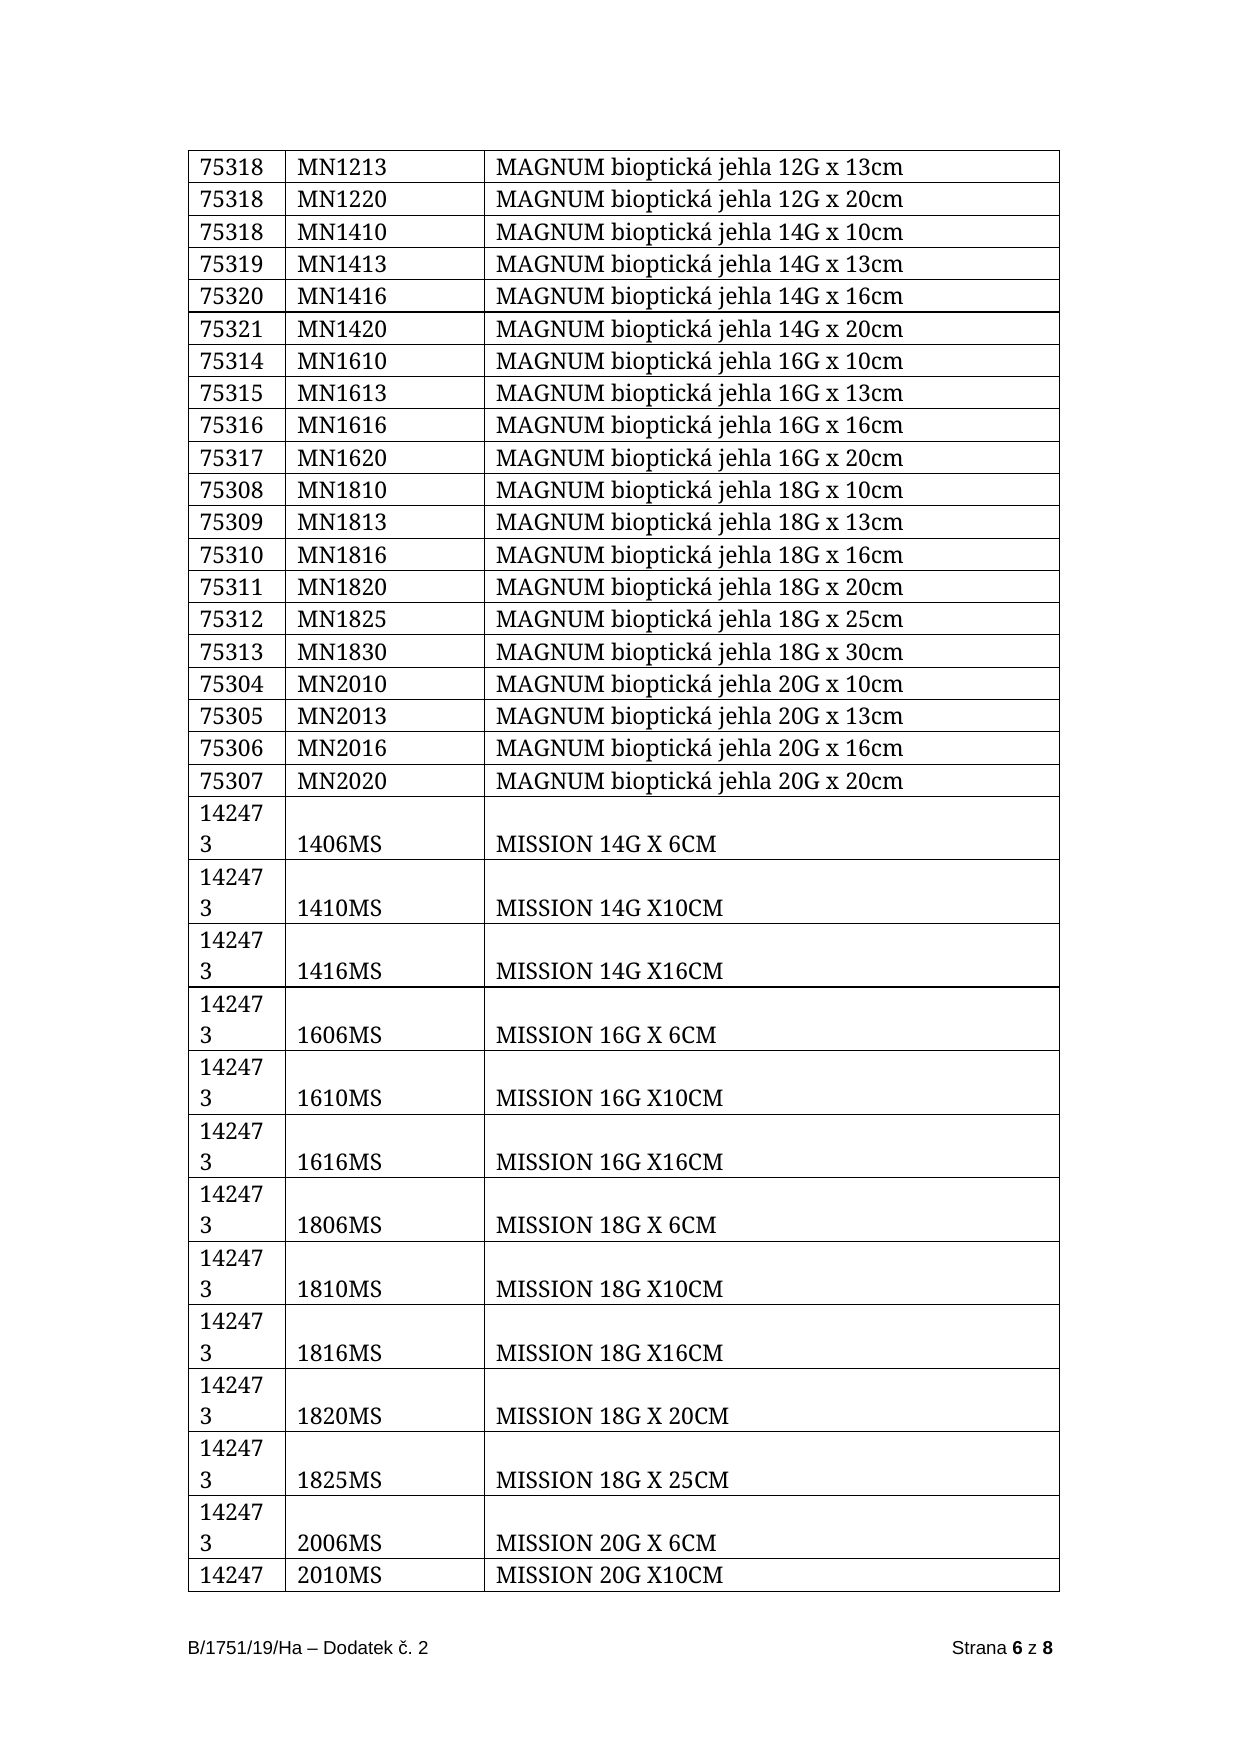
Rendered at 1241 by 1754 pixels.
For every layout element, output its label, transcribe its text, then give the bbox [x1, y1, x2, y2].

table_cell MAGNUM bioptická jehla 18G x 20cm [485, 571, 1059, 602]
table_cell 142473 [189, 1242, 285, 1304]
table_cell 1825MS [286, 1432, 484, 1495]
table_cell MN1410 [286, 216, 484, 247]
table_cell MN1610 [286, 345, 484, 376]
table_cell 75307 [189, 765, 285, 796]
table_cell MISSION 16G X 6CM [485, 988, 1059, 1050]
table_cell MAGNUM bioptická jehla 20G x 20cm [485, 765, 1059, 796]
table_cell MN2010 [286, 668, 484, 699]
table_cell MN1620 [286, 442, 484, 473]
table_cell MAGNUM bioptická jehla 12G x 20cm [485, 183, 1059, 214]
table_cell 142473 [189, 1496, 285, 1558]
table_cell 75309 [189, 506, 285, 537]
table_cell 142473 [189, 924, 285, 986]
table_cell MISSION 18G X16CM [485, 1305, 1059, 1368]
table_cell MN1830 [286, 635, 484, 667]
table_cell 142473 [189, 1051, 285, 1113]
table_cell MAGNUM bioptická jehla 16G x 10cm [485, 345, 1059, 376]
table_cell 1816MS [286, 1305, 484, 1368]
table_cell 75318 [189, 151, 285, 182]
table_cell 75316 [189, 409, 285, 441]
table_cell 75312 [189, 603, 285, 634]
table_cell 142473 [189, 988, 285, 1050]
table_cell 142473 [189, 1178, 285, 1241]
table_cell MN1816 [286, 539, 484, 570]
table_cell 142473 [189, 1305, 285, 1368]
table_cell 75305 [189, 700, 285, 731]
table_cell 1616MS [286, 1115, 484, 1177]
table_cell 142473 [189, 1432, 285, 1495]
table_cell MN1616 [286, 409, 484, 441]
table_cell MAGNUM bioptická jehla 18G x 30cm [485, 635, 1059, 667]
table_cell MAGNUM bioptická jehla 18G x 10cm [485, 474, 1059, 505]
table_cell MAGNUM bioptická jehla 14G x 20cm [485, 313, 1059, 344]
table_cell 75317 [189, 442, 285, 473]
table_cell 75320 [189, 280, 285, 311]
table_cell 75306 [189, 732, 285, 763]
table_cell MISSION 16G X16CM [485, 1115, 1059, 1177]
table_cell MISSION 16G X10CM [485, 1051, 1059, 1113]
table_cell MN1220 [286, 183, 484, 214]
table_cell MAGNUM bioptická jehla 20G x 16cm [485, 732, 1059, 763]
table_cell 1416MS [286, 924, 484, 986]
table_cell MISSION 18G X 6CM [485, 1178, 1059, 1241]
table_cell MISSION 14G X10CM [485, 860, 1059, 923]
table_cell MN1825 [286, 603, 484, 634]
table_cell 142473 [189, 1559, 285, 1591]
table_cell MN2016 [286, 732, 484, 763]
table_cell MAGNUM bioptická jehla 12G x 13cm [485, 151, 1059, 182]
table_cell 2006MS [286, 1496, 484, 1558]
table_cell MISSION 14G X16CM [485, 924, 1059, 986]
table_cell 1410MS [286, 860, 484, 923]
table_cell 142473 [189, 1115, 285, 1177]
table_cell MISSION 14G X 6CM [485, 797, 1059, 859]
table_cell MAGNUM bioptická jehla 20G x 13cm [485, 700, 1059, 731]
table_cell MN1413 [286, 248, 484, 279]
table_cell MISSION 20G X10CM [485, 1559, 1059, 1591]
table_cell MAGNUM bioptická jehla 16G x 20cm [485, 442, 1059, 473]
table_cell MAGNUM bioptická jehla 14G x 10cm [485, 216, 1059, 247]
table_cell MISSION 18G X10CM [485, 1242, 1059, 1304]
table_cell MN2013 [286, 700, 484, 731]
table_cell MAGNUM bioptická jehla 16G x 13cm [485, 377, 1059, 408]
table_cell 75308 [189, 474, 285, 505]
table_cell 75314 [189, 345, 285, 376]
table_cell 1406MS [286, 797, 484, 859]
table_cell MISSION 18G X 20CM [485, 1369, 1059, 1431]
table_cell 75311 [189, 571, 285, 602]
table_cell 1806MS [286, 1178, 484, 1241]
table_cell 142473 [189, 797, 285, 859]
table_cell 75304 [189, 668, 285, 699]
table_cell 142473 [189, 1369, 285, 1431]
table_cell MAGNUM bioptická jehla 14G x 13cm [485, 248, 1059, 279]
table_cell MISSION 20G X 6CM [485, 1496, 1059, 1558]
table_cell 142473 [189, 860, 285, 923]
table_cell 1810MS [286, 1242, 484, 1304]
table_cell MN1820 [286, 571, 484, 602]
table_cell MAGNUM bioptická jehla 20G x 10cm [485, 668, 1059, 699]
table_cell 75319 [189, 248, 285, 279]
table_cell 75321 [189, 313, 285, 344]
table_cell MN2020 [286, 765, 484, 796]
table_cell 1820MS [286, 1369, 484, 1431]
table_cell 75313 [189, 635, 285, 667]
table_cell MN1213 [286, 151, 484, 182]
table_cell 2010MS [286, 1559, 484, 1591]
table_cell MAGNUM bioptická jehla 18G x 25cm [485, 603, 1059, 634]
table_cell MAGNUM bioptická jehla 16G x 16cm [485, 409, 1059, 441]
table_cell 1606MS [286, 988, 484, 1050]
table_cell MAGNUM bioptická jehla 18G x 13cm [485, 506, 1059, 537]
table_cell MN1416 [286, 280, 484, 311]
table_cell 75310 [189, 539, 285, 570]
table_cell 75315 [189, 377, 285, 408]
table_cell MN1613 [286, 377, 484, 408]
table_cell MN1420 [286, 313, 484, 344]
table_cell 1610MS [286, 1051, 484, 1113]
table_cell MISSION 18G X 25CM [485, 1432, 1059, 1495]
table_cell 75318 [189, 183, 285, 214]
table_cell MAGNUM bioptická jehla 18G x 16cm [485, 539, 1059, 570]
table_cell MAGNUM bioptická jehla 14G x 16cm [485, 280, 1059, 311]
table_cell 75318 [189, 216, 285, 247]
table_cell MN1813 [286, 506, 484, 537]
table_cell MN1810 [286, 474, 484, 505]
